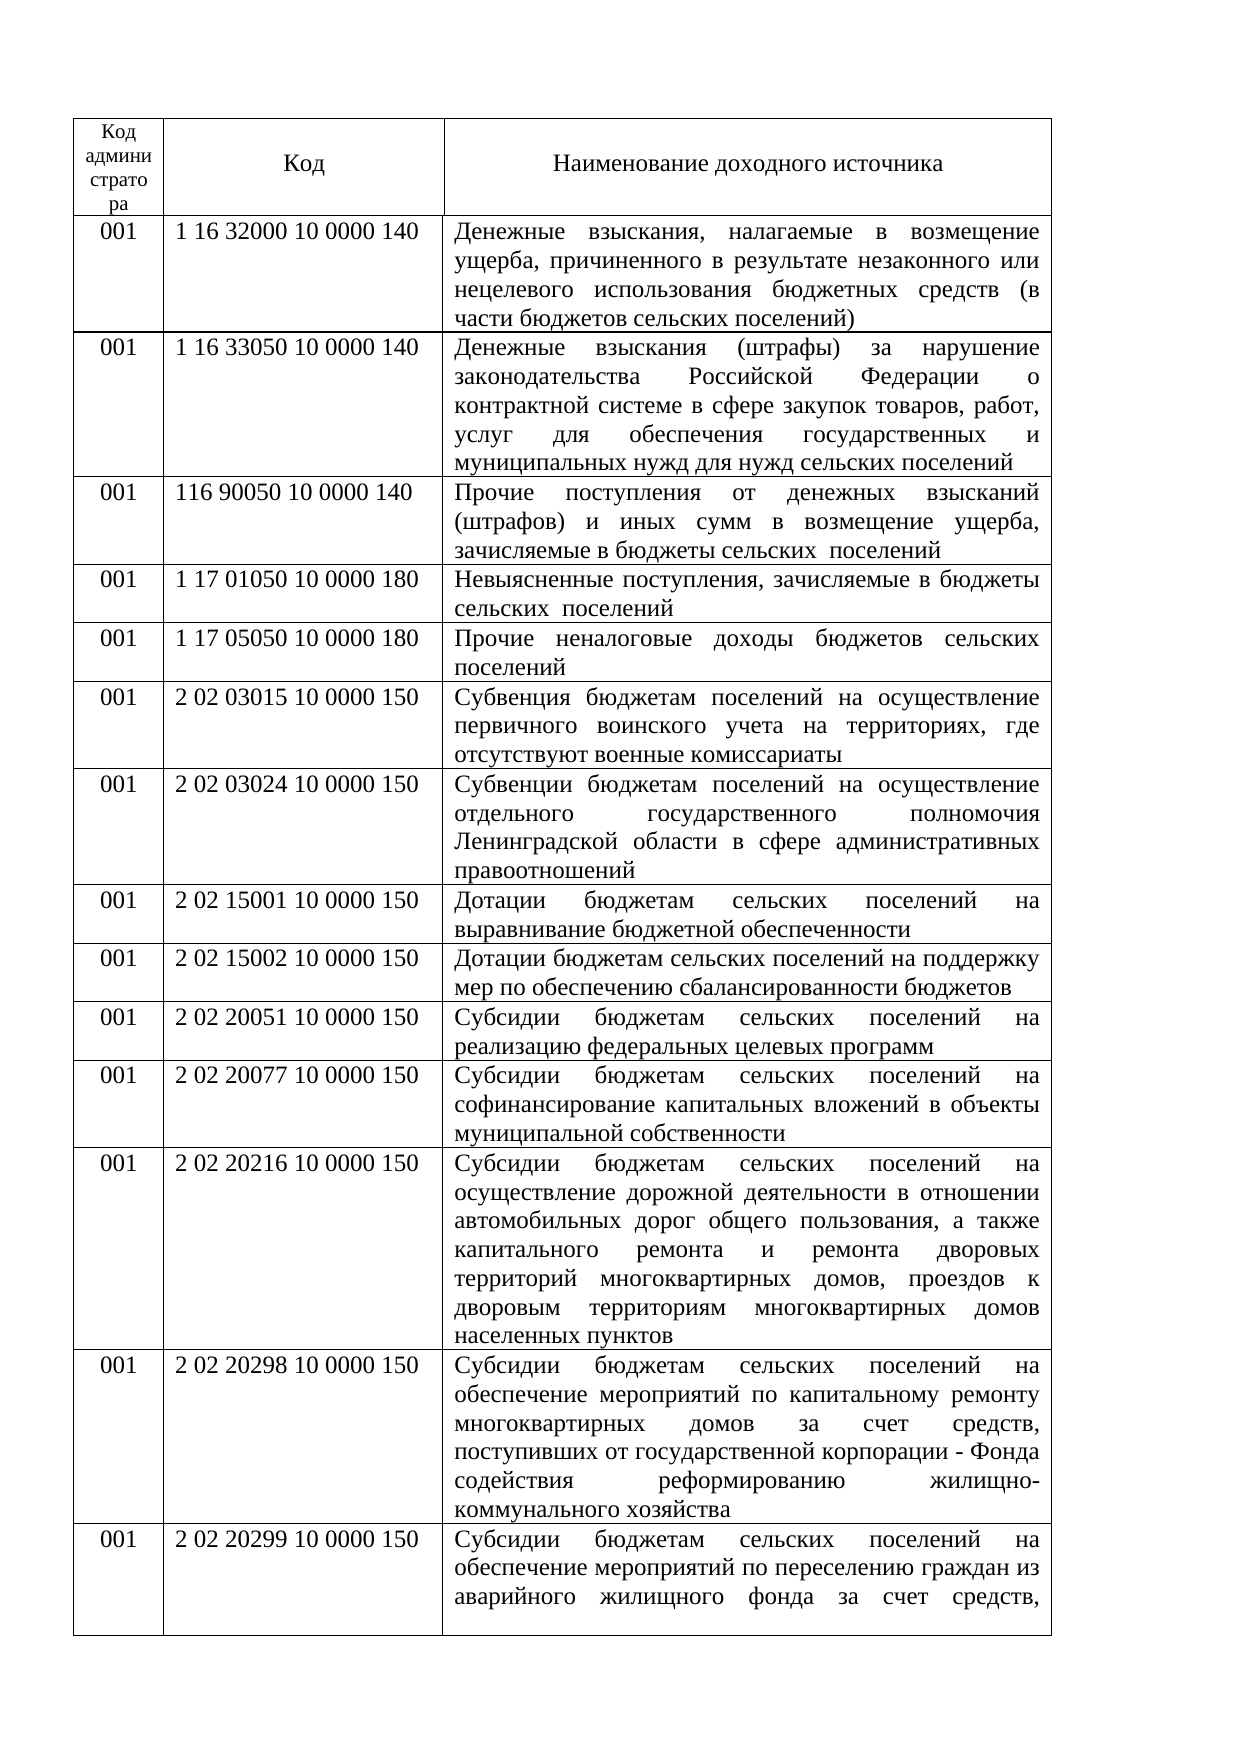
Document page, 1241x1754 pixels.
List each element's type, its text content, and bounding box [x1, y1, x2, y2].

table_header Код администратора [74, 119, 163, 215]
table_cell Прочие неналоговые доходы бюджетов сельских поселений [443, 623, 1051, 681]
table_cell 116 90050 10 0000 140 [164, 477, 442, 563]
table_cell 001 [74, 565, 163, 622]
table_cell 001 [74, 1002, 163, 1059]
table_cell 2 02 20051 10 0000 150 [164, 1002, 442, 1059]
table_cell 001 [74, 333, 163, 476]
table_cell 001 [74, 885, 163, 942]
table_cell 001 [74, 944, 163, 1001]
table_cell 2 02 20298 10 0000 150 [164, 1350, 442, 1523]
table_header Код [164, 119, 444, 215]
table_cell Субвенция бюджетам поселений на осуществление первичного воинского учета на территориях, где отсутствуют военные комиссариаты [443, 682, 1051, 768]
table_cell 1 16 33050 10 0000 140 [164, 333, 442, 476]
table_cell 001 [74, 1524, 163, 1635]
table_cell Прочие поступления от денежных взысканий (штрафов) и иных сумм в возмещение ущерба, зачисляемые в бюджеты сельских поселений [443, 477, 1051, 563]
table_cell 2 02 20077 10 0000 150 [164, 1061, 442, 1147]
table_header Наименование доходного источника [445, 119, 1051, 215]
table_cell Невыясненные поступления, зачисляемые в бюджеты сельских поселений [443, 565, 1051, 622]
table_cell 001 [74, 1148, 163, 1349]
table_cell Субсидии бюджетам сельских поселений на софинансирование капитальных вложений в объекты муниципальной собственности [443, 1061, 1051, 1147]
table_cell 001 [74, 682, 163, 768]
table_cell 2 02 15001 10 0000 150 [164, 885, 442, 942]
table_cell 2 02 15002 10 0000 150 [164, 944, 442, 1001]
table_cell 2 02 20299 10 0000 150 [164, 1524, 442, 1635]
table_cell 1 17 05050 10 0000 180 [164, 623, 442, 681]
table_cell 001 [74, 769, 163, 884]
table_cell 001 [74, 623, 163, 681]
table_cell 1 16 32000 10 0000 140 [164, 216, 442, 331]
table_cell Денежные взыскания, налагаемые в возмещение ущерба, причиненного в результате незаконного или нецелевого использования бюджетных средств (в части бюджетов сельских поселений) [443, 216, 1051, 331]
table_cell Субсидии бюджетам сельских поселений на обеспечение мероприятий по капитальному ремонту многоквартирных домов за счет средств, поступивших от государственной корпорации - Фонда содействия реформированию жилищно-коммунального хозяйства [443, 1350, 1051, 1523]
table_cell 001 [74, 1061, 163, 1147]
table_cell Дотации бюджетам сельских поселений на выравнивание бюджетной обеспеченности [443, 885, 1051, 942]
table_cell Субсидии бюджетам сельских поселений на реализацию федеральных целевых программ [443, 1002, 1051, 1059]
table_cell 2 02 03024 10 0000 150 [164, 769, 442, 884]
table_cell 1 17 01050 10 0000 180 [164, 565, 442, 622]
table_cell 001 [74, 216, 163, 331]
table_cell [443, 1524, 1051, 1635]
table_cell 001 [74, 477, 163, 563]
table_cell Субвенции бюджетам поселений на осуществление отдельного государственного полномочия Ленинградской области в сфере административных правоотношений [443, 769, 1051, 884]
table_cell 001 [74, 1350, 163, 1523]
table_cell Субсидии бюджетам сельских поселений на осуществление дорожной деятельности в отношении автомобильных дорог общего пользования, а также капитального ремонта и ремонта дворовых территорий многоквартирных домов, проездов к дворовым территориям многоквартирных домов населенных пунктов [443, 1148, 1051, 1349]
table_cell 2 02 03015 10 0000 150 [164, 682, 442, 768]
table_cell 2 02 20216 10 0000 150 [164, 1148, 442, 1349]
table_cell Денежные взыскания (штрафы) за нарушение законодательства Российской Федерации о контрактной системе в сфере закупок товаров, работ, услуг для обеспечения государственных и муниципальных нужд для нужд сельских поселений [443, 333, 1051, 476]
table_cell Дотации бюджетам сельских поселений на поддержку мер по обеспечению сбалансированности бюджетов [443, 944, 1051, 1001]
